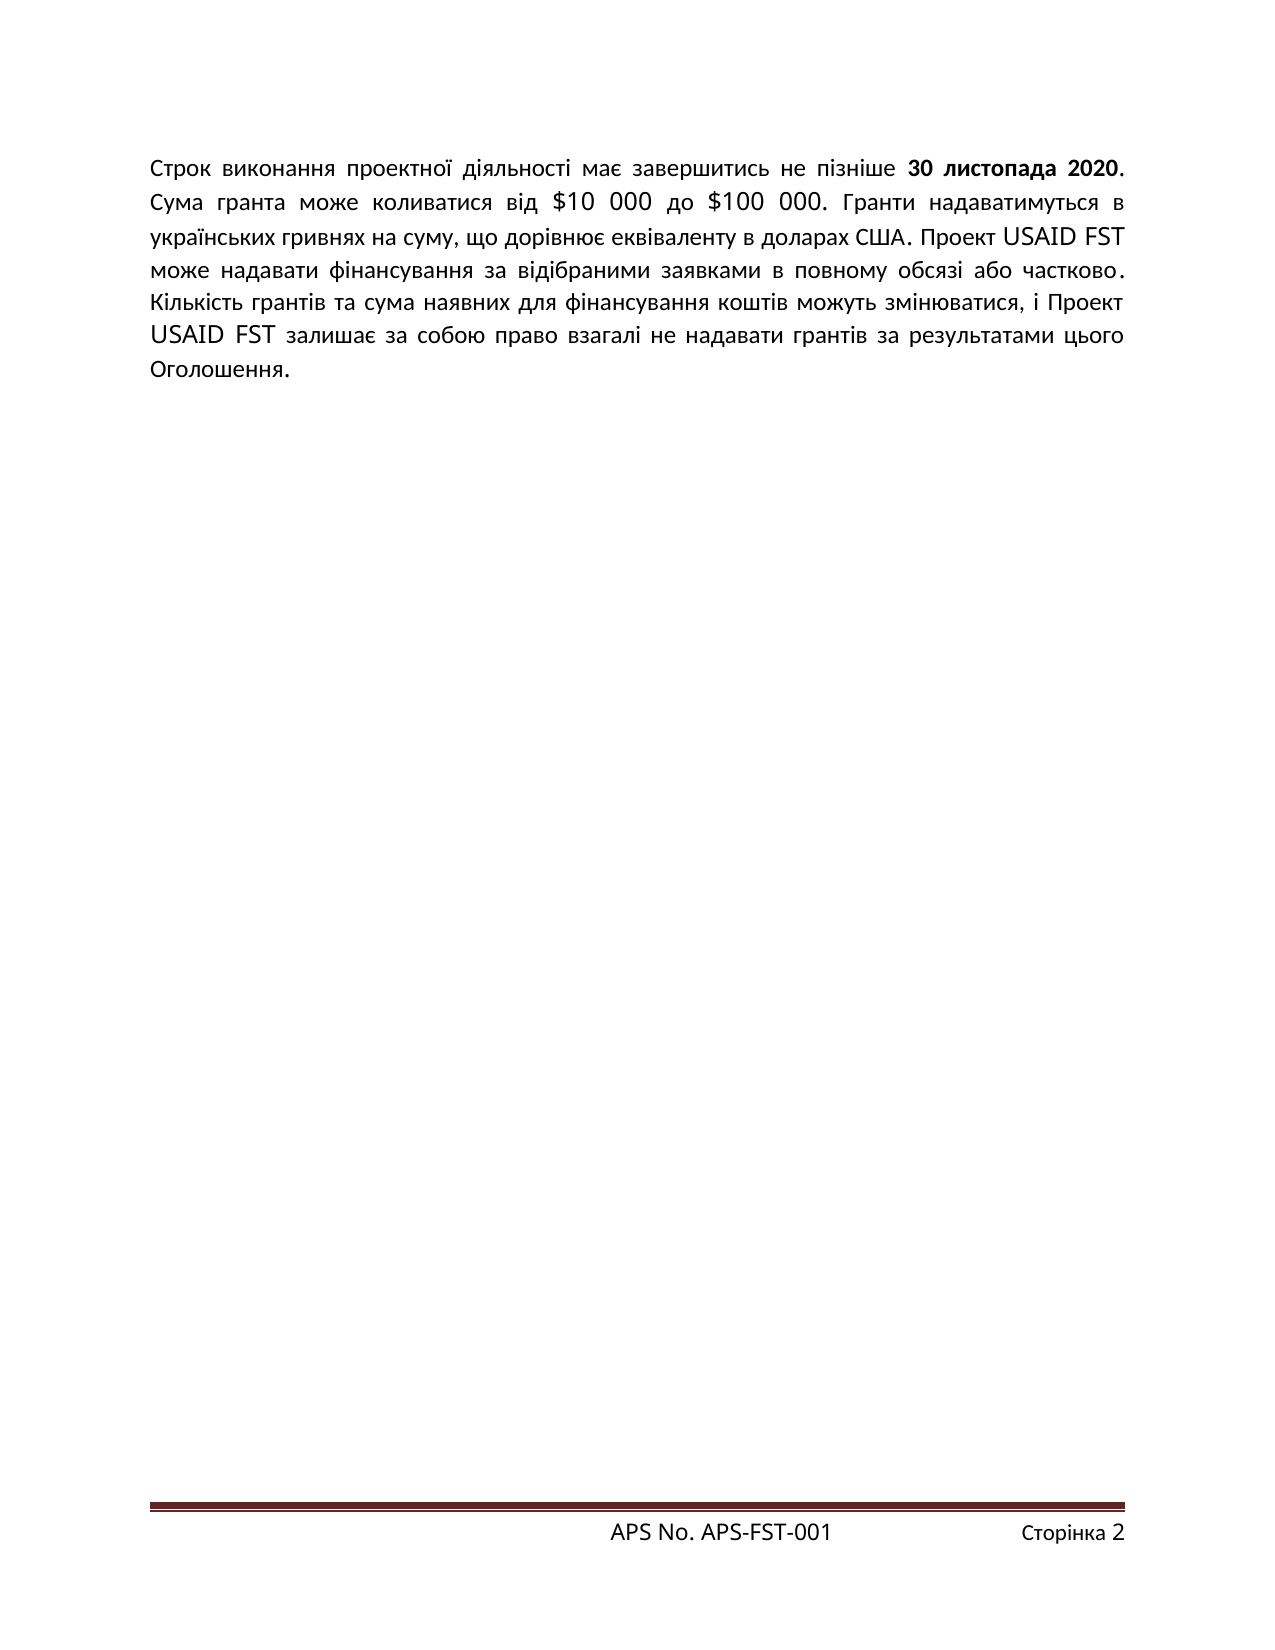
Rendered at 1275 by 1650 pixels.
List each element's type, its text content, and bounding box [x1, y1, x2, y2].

text Строк виконання проектної діяльності має завершитись не пізніше 30 листопада 2020. Сума гранта може коливатися від $10 000 до $100 000. Гранти надаватимуться в українських гривнях на суму, що дорівнює еквіваленту в доларах США. Проект USAID FST може надавати фінансування за відібраними заявками в повному обсязі або частково. Кількість грантів та сума наявних для фінансування коштів можуть змінюватися, і Проект USAID FST залишає за собою право взагалі не надавати грантів за результатами цього Оголошення. [150, 150, 1125, 385]
